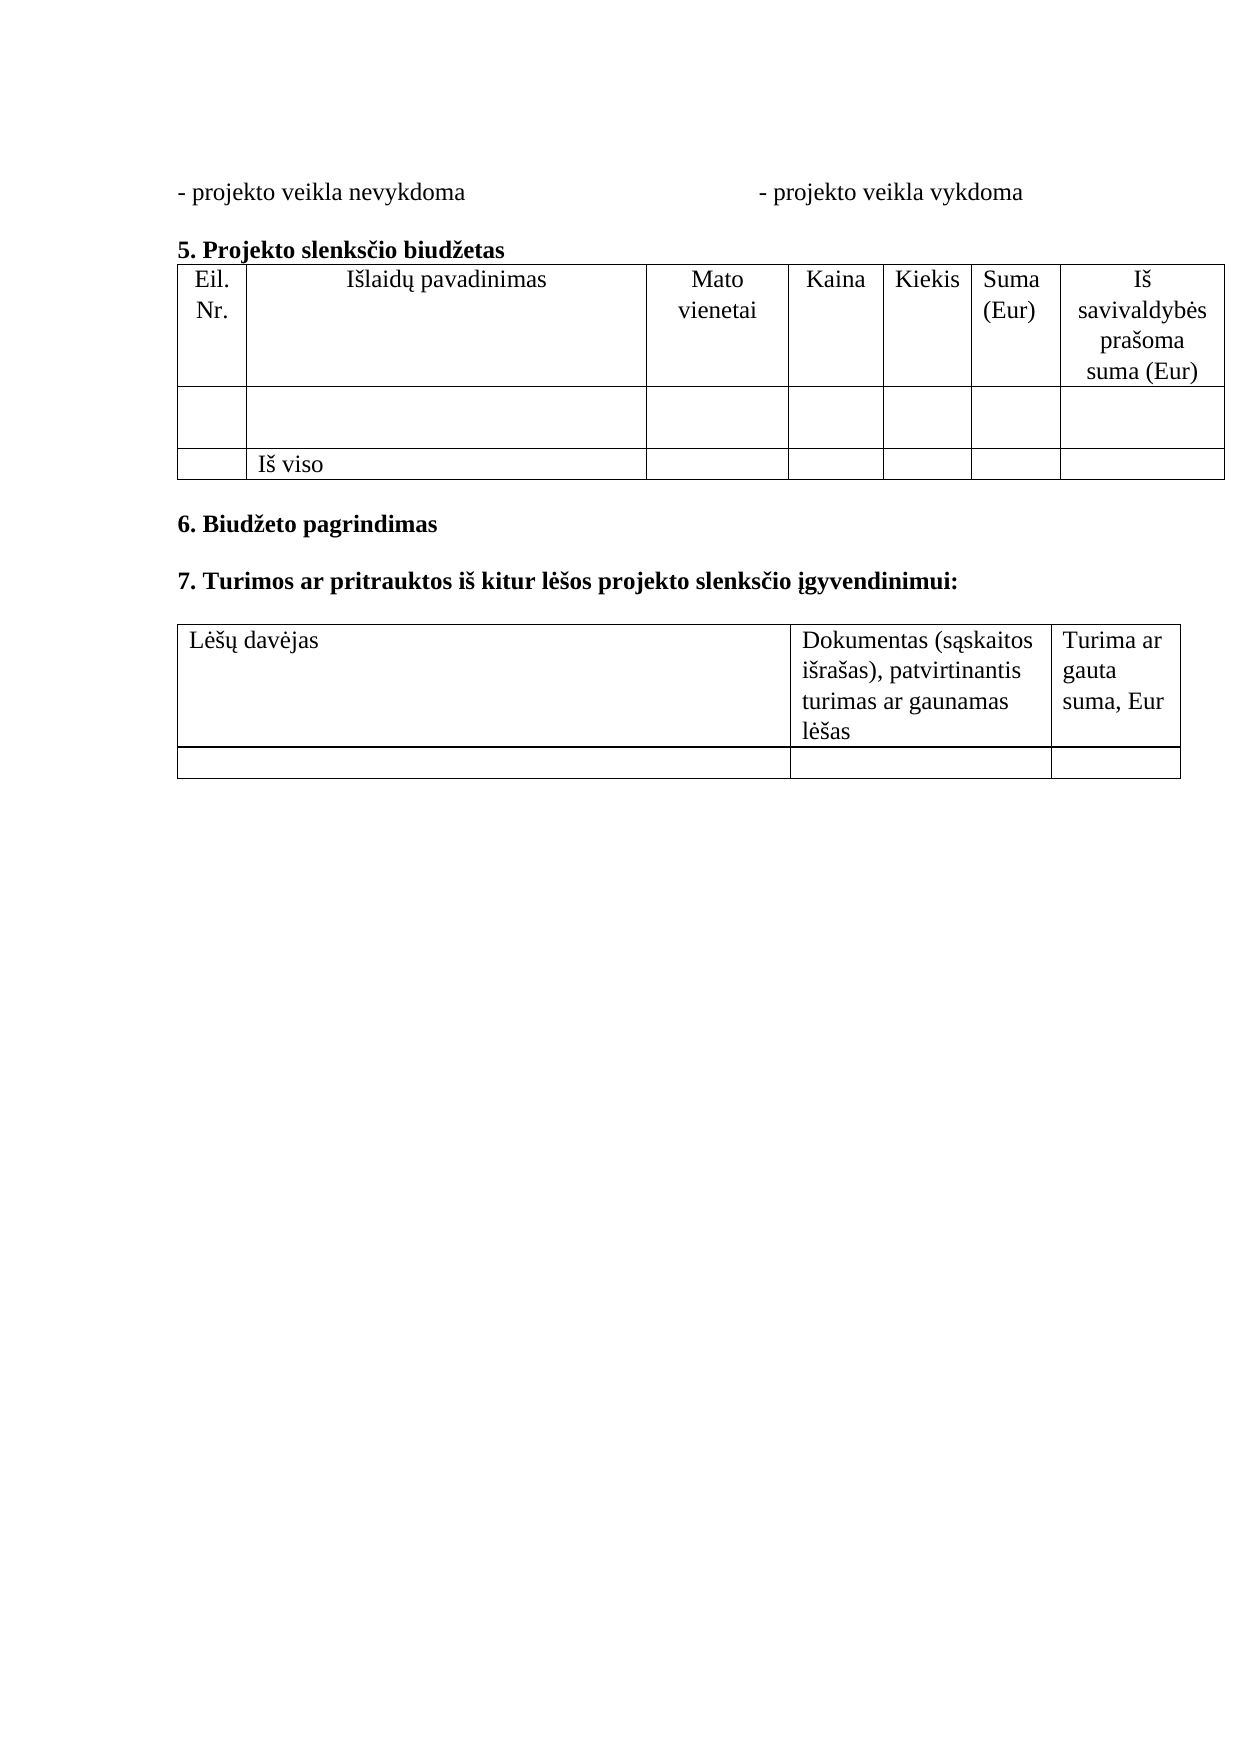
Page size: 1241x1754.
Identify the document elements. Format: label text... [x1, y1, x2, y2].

table_cell [789, 449, 883, 479]
table_header Eil.Nr. [178, 265, 246, 386]
table_cell Iš viso [247, 449, 646, 479]
table_header Turima ar gauta suma, Eur [1052, 625, 1180, 746]
table_cell [178, 449, 246, 479]
table_header Kiekis [884, 265, 971, 386]
table_cell [972, 387, 1060, 448]
table_cell [1061, 387, 1224, 448]
table_header Dokumentas (sąskaitos išrašas), patvirtinantis turimas ar gaunamas lėšas [791, 625, 1051, 746]
table_cell [972, 449, 1060, 479]
table_cell [1052, 748, 1180, 778]
table_cell [884, 387, 971, 448]
table_header Mato vienetai [647, 265, 788, 386]
text - projekto veikla nevykdoma - projekto veikla vykdoma [177, 177, 1181, 206]
table_cell [791, 748, 1051, 778]
table_cell [178, 748, 790, 778]
table_cell [1061, 449, 1224, 479]
text 6. Biudžeto pagrindimas [177, 509, 1181, 538]
table_cell [884, 449, 971, 479]
text 7. Turimos ar pritrauktos iš kitur lėšos projekto slenksčio įgyvendinimui: [177, 566, 1181, 595]
table_cell [647, 449, 788, 479]
table_cell [247, 387, 646, 448]
table_cell [647, 387, 788, 448]
table_header Lėšų davėjas [178, 625, 790, 746]
table_header Iš savivaldybės prašoma suma (Eur) [1061, 265, 1224, 386]
table_header Kaina [789, 265, 883, 386]
text 5. Projekto slenksčio biudžetas [177, 235, 1181, 263]
table_header Suma (Eur) [972, 265, 1060, 386]
table_cell [178, 387, 246, 448]
table_cell [789, 387, 883, 448]
table_header Išlaidų pavadinimas [247, 265, 646, 386]
